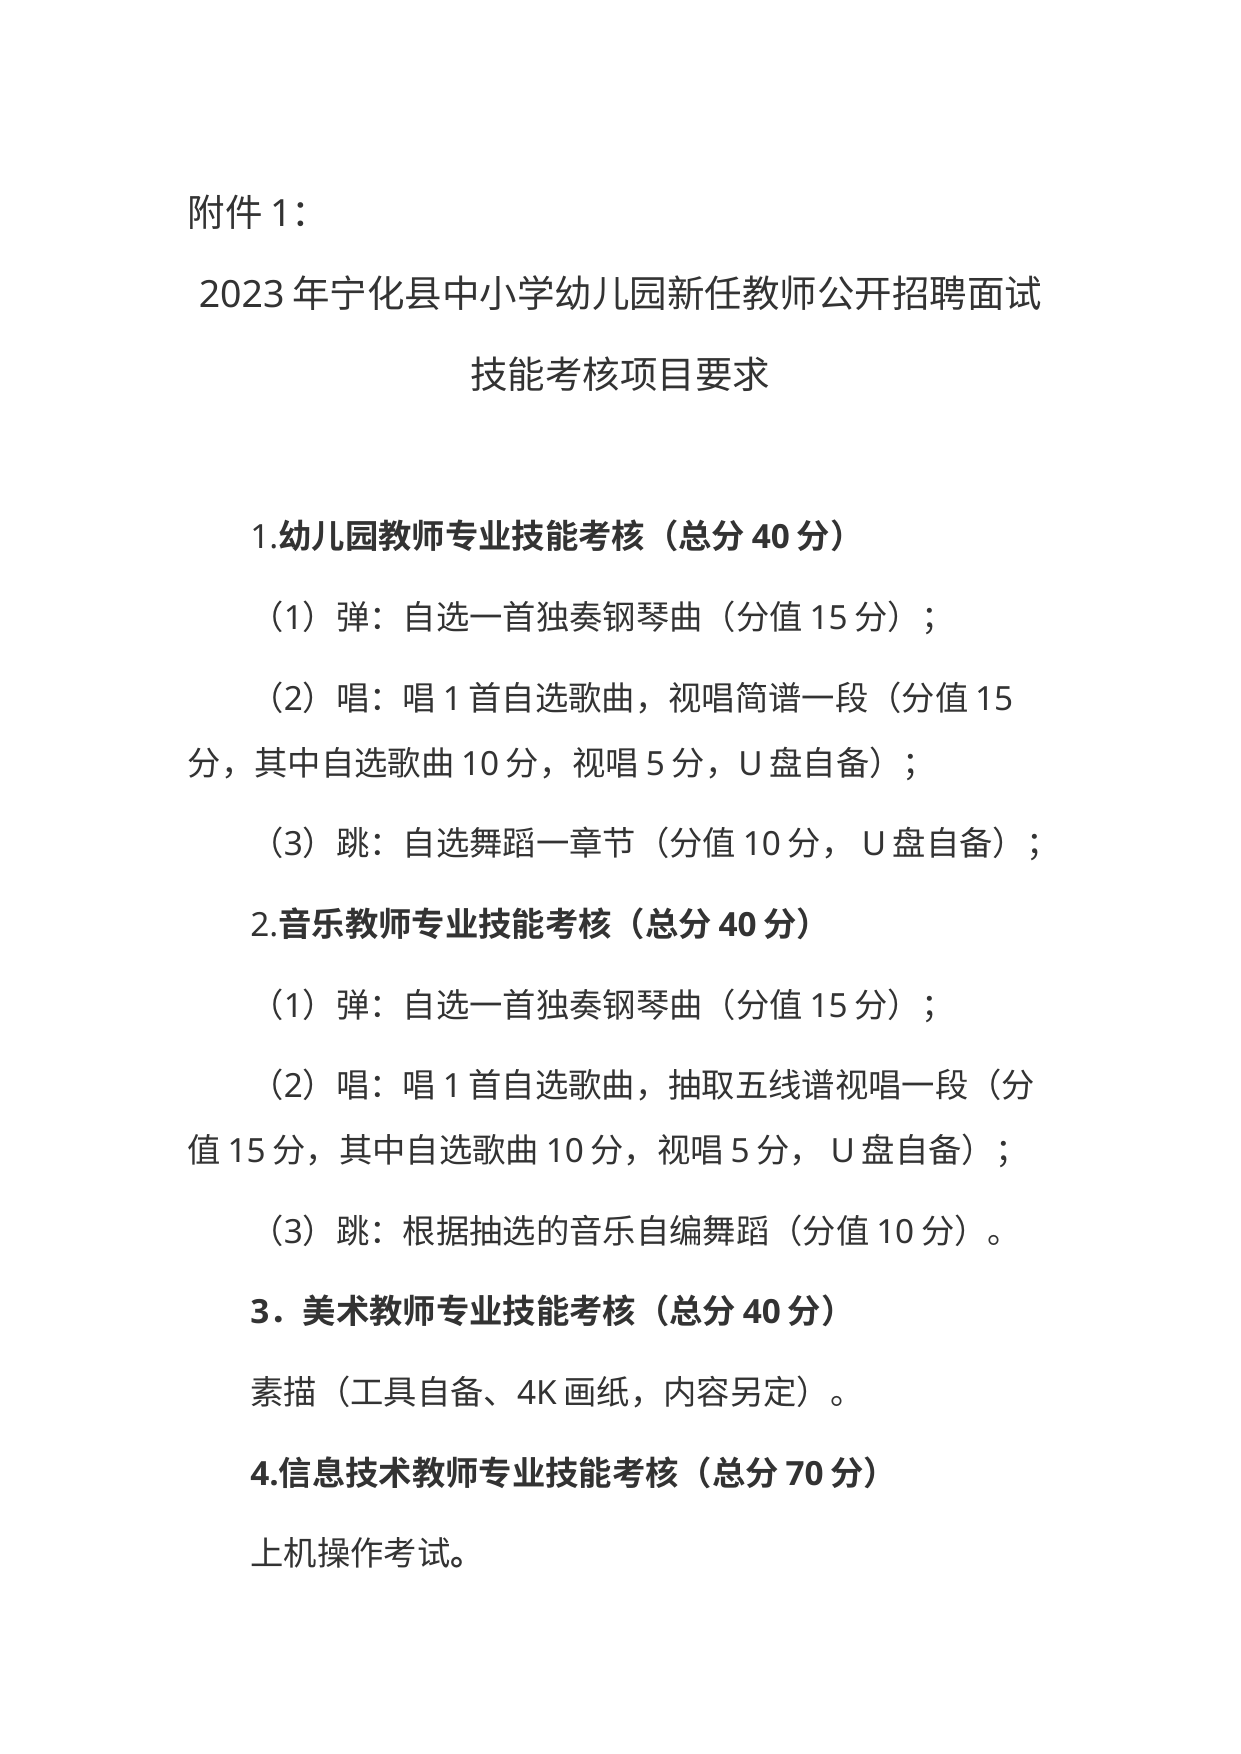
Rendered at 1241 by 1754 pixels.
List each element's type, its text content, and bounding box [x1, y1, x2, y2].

text （1）弹：自选一首独奏钢琴曲（分值15分）； [187, 583, 1053, 648]
text （3）跳：自选舞蹈一章节（分值10分， U盘自备）； [187, 809, 1053, 874]
text 4.信息技术教师专业技能考核（总分70分） [187, 1438, 1053, 1503]
text 附件1： [187, 178, 1053, 243]
text 2.音乐教师专业技能考核（总分40分） [187, 889, 1053, 954]
text （2）唱：唱1首自选歌曲，视唱简谱一段（分值15分，其中自选歌曲10分，视唱5分，U盘自备）； [187, 663, 1053, 793]
text 技能考核项目要求 [188, 340, 1053, 405]
text 2023年宁化县中小学幼儿园新任教师公开招聘面试 [188, 259, 1053, 324]
text （2）唱：唱1首自选歌曲，抽取五线谱视唱一段（分值15分，其中自选歌曲10分，视唱5分， U盘自备）； [187, 1051, 1053, 1181]
text 3．美术教师专业技能考核（总分40分） [187, 1277, 1053, 1342]
text （3）跳：根据抽选的音乐自编舞蹈（分值10分）。 [187, 1196, 1053, 1261]
text 上机操作考试。 [187, 1519, 1053, 1584]
text 1.幼儿园教师专业技能考核（总分40分） [187, 502, 1053, 567]
text （1）弹：自选一首独奏钢琴曲（分值15分）； [187, 970, 1053, 1035]
text 素描（工具自备、4K画纸，内容另定）。 [187, 1358, 1053, 1423]
